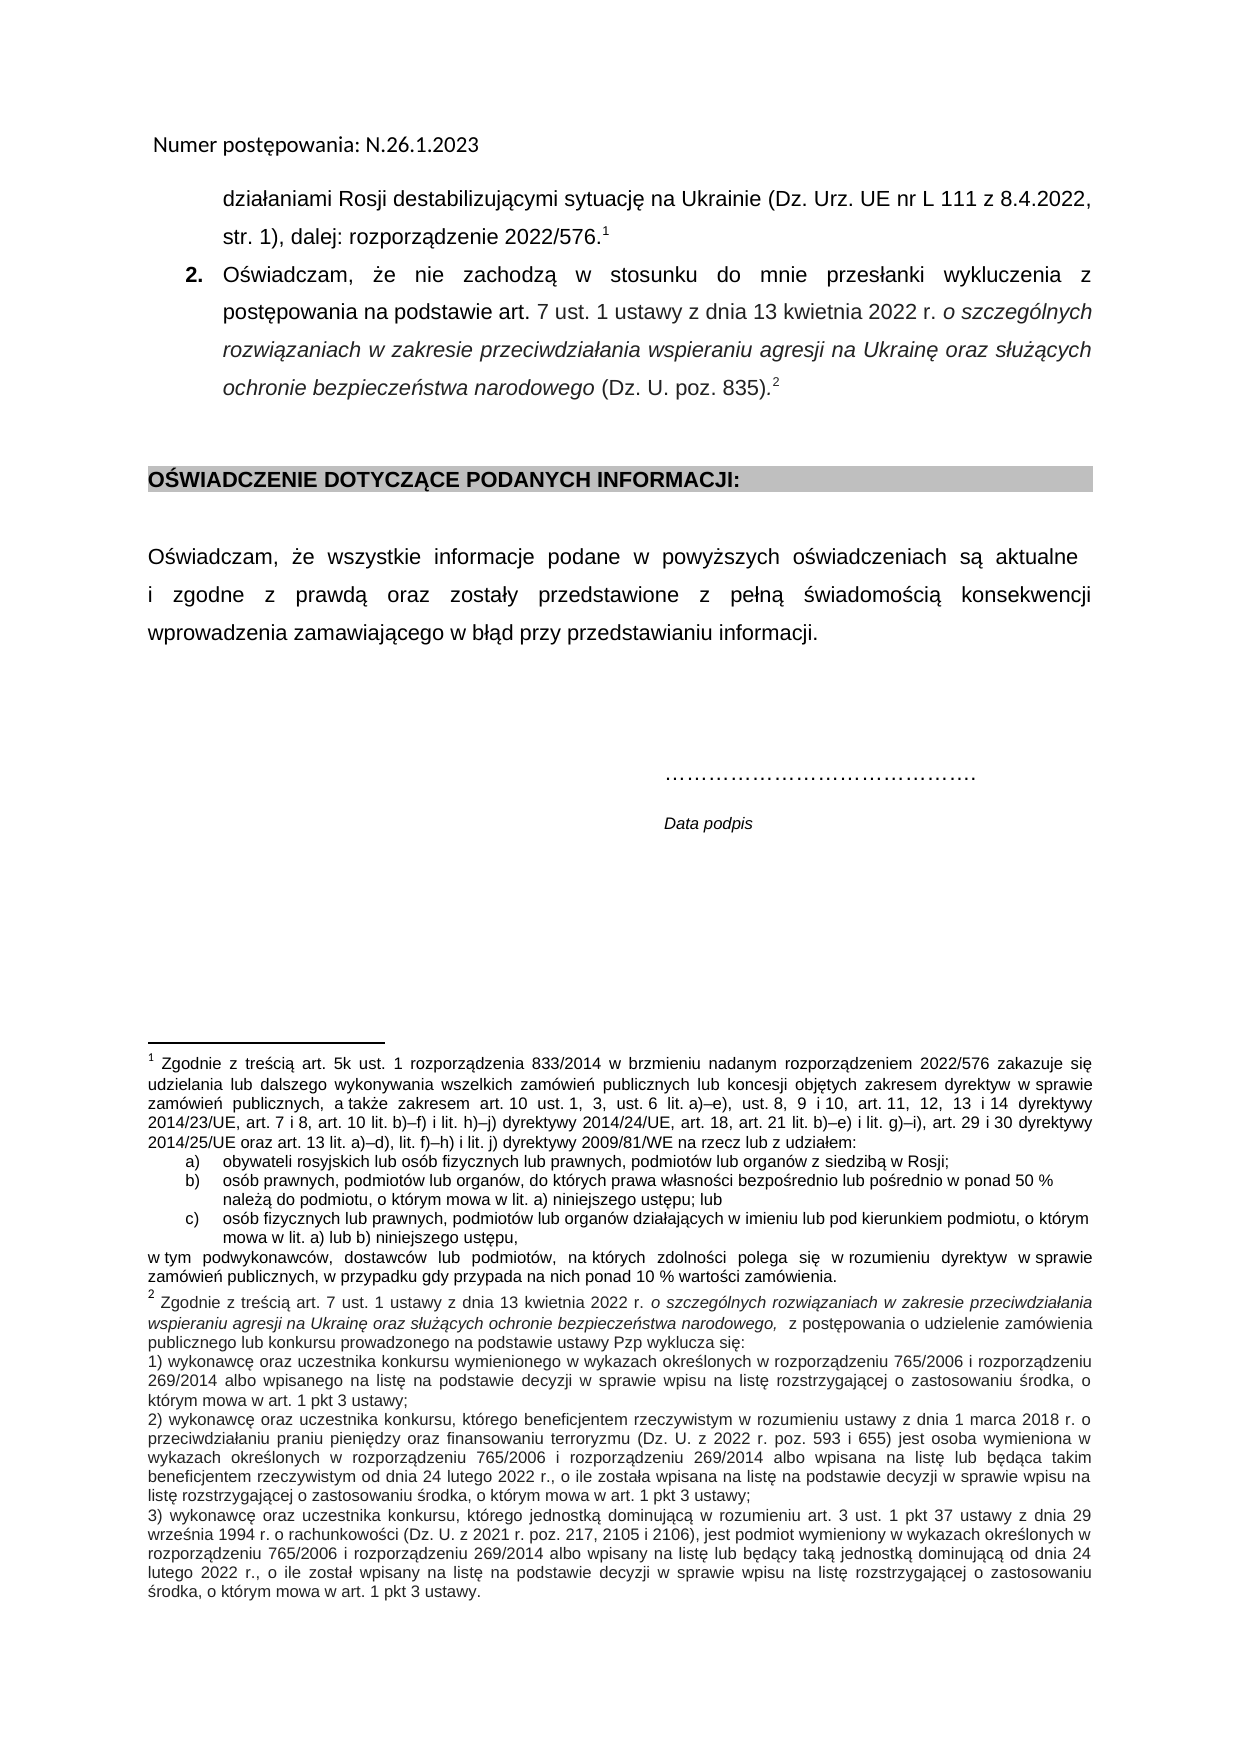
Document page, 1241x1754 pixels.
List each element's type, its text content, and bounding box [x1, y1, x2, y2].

text ……………………………………. [148, 760, 1093, 785]
text OŚWIADCZENIE DOTYCZĄCE PODANYCH INFORMACJI: [148, 466, 1093, 492]
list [185, 186, 1093, 249]
text Data podpis [148, 814, 1093, 833]
list Oświadczam, że nie zachodzą w stosunku do mnie przesłanki wykluczenia z postępowania na podstawie art. 7 ust. 1 ustawy z dnia 13 kwietnia 2022 r. o szczególnych rozwiązaniach w zakresie przeciwdziałania wspieraniu agresji na Ukrainę oraz służących ochronie bezpieczeństwa narodowego (Dz. U. poz. 835). [185, 261, 1093, 400]
text Oświadczam, że wszystkie informacje podane w powyższych oświadczeniach są aktualne i zgodne z prawdą oraz zostały przedstawione z pełną świadomością konsekwencji wprowadzenia zamawiającego w błąd przy przedstawianiu informacji. [148, 544, 1093, 644]
